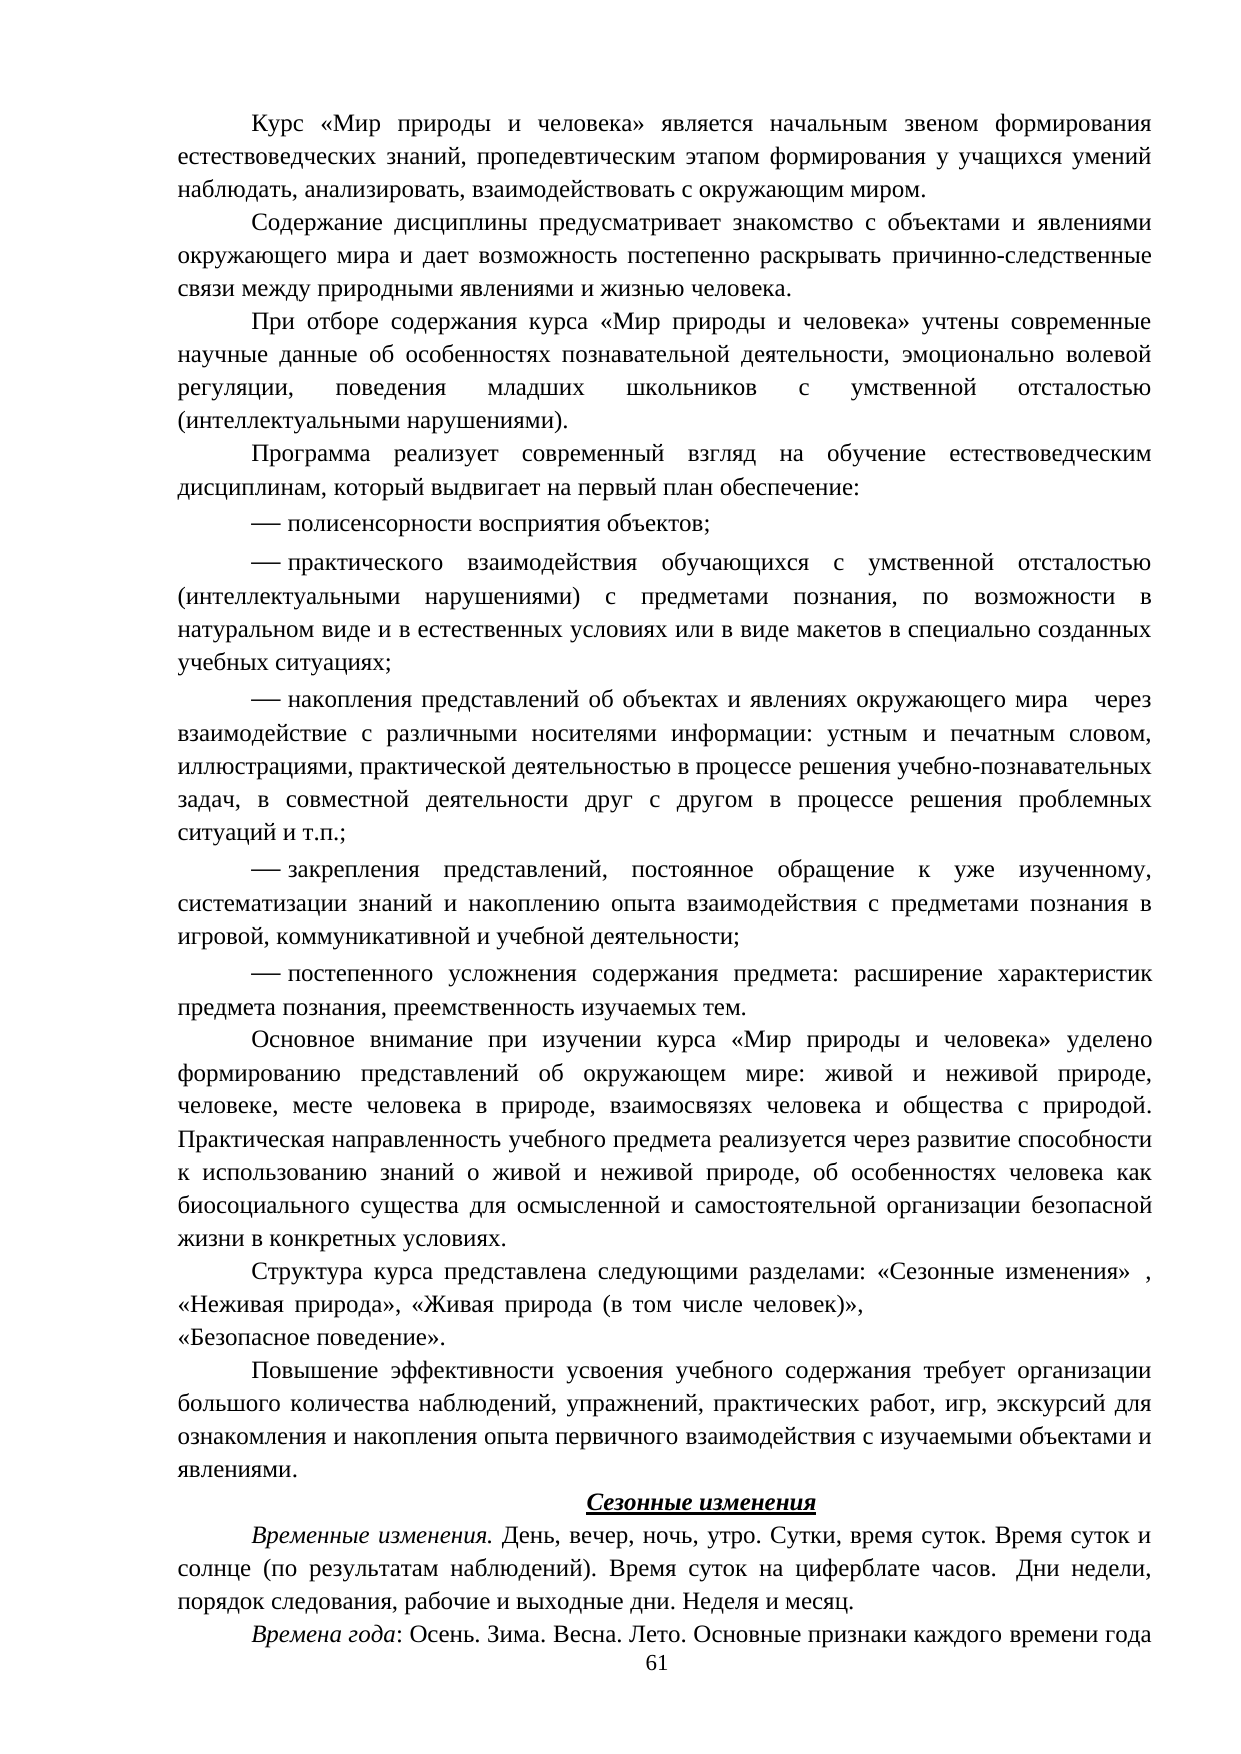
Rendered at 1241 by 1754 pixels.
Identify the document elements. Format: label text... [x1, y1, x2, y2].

text Структура курса представлена следующими разделами: «Сезонные изменения» , «Неживая природа», «Живая природа (в том числе человек)», [177, 1256, 1152, 1317]
list накопления представлений об объектах и явлениях окружающего мира через взаимодействие с различными носителями информации: устным и печатным словом, иллюстрациями, практической деятельностью в процессе решения учебно-познавательных задач, в совместной деятельности друг с другом в процессе решения проблемных ситуаций и т.п.; [177, 680, 1152, 846]
list закрепления представлений, постоянное обращение к уже изученному, систематизации знаний и накоплению опыта взаимодействия с предметами познания в игровой, коммуникативной и учебной деятельности; [177, 850, 1152, 949]
list практического взаимодействия обучающихся с умственной отсталостью (интеллектуальными нарушениями) с предметами познания, по возможности в натуральном виде и в естественных условиях или в виде макетов в специально созданных учебных ситуациях; [177, 543, 1152, 676]
text Повышение эффективности усвоения учебного содержания требует организации большого количества наблюдений, упражнений, практических работ, игр, экскурсий для ознакомления и накопления опыта первичного взаимодействия с изучаемыми объектами и явлениями. [177, 1355, 1152, 1483]
text «Безопасное поведение». [177, 1322, 1223, 1351]
text Временные изменения. День, вечер, ночь, утро. Сутки, время суток. Время суток и солнце (по результатам наблюдений). Время суток на циферблате часов. Дни недели, порядок следования, рабочие и выходные дни. Неделя и месяц. [177, 1520, 1152, 1615]
text Сезонные изменения [184, 1487, 1219, 1516]
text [177, 1619, 1152, 1648]
text При отборе содержания курса «Мир природы и человека» учтены современные научные данные об особенностях познавательной деятельности, эмоционально волевой регуляции, поведения младших школьников с умственной отсталостью (интеллектуальными нарушениями). [177, 306, 1152, 434]
text Содержание дисциплины предусматривает знакомство с объектами и явлениями окружающего мира и дает возможность постепенно раскрывать причинно-следственные связи между природными явлениями и жизнью человека. [177, 207, 1152, 302]
text Курс «Мир природы и человека» является начальным звеном формирования естествоведческих знаний, пропедевтическим этапом формирования у учащихся умений наблюдать, анализировать, взаимодействовать с окружающим миром. [177, 108, 1152, 203]
text Основное внимание при изучении курса «Мир природы и человека» уделено формированию представлений об окружающем мире: живой и неживой природе, человеке, месте человека в природе, взаимосвязях человека и общества с природой. Практическая направленность учебного предмета реализуется через развитие способности к использованию знаний о живой и неживой природе, об особенностях человека как биосоциального существа для осмысленной и самостоятельной организации безопасной жизни в конкретных условиях. [177, 1024, 1152, 1251]
list постепенного усложнения содержания предмета: расширение характеристик предмета познания, преемственность изучаемых тем. [177, 954, 1152, 1020]
list полисенсорности восприятия объектов; [251, 504, 1223, 538]
text Программа реализует современный взгляд на обучение естествоведческим дисциплинам, который выдвигает на первый план обеспечение: [177, 438, 1152, 500]
